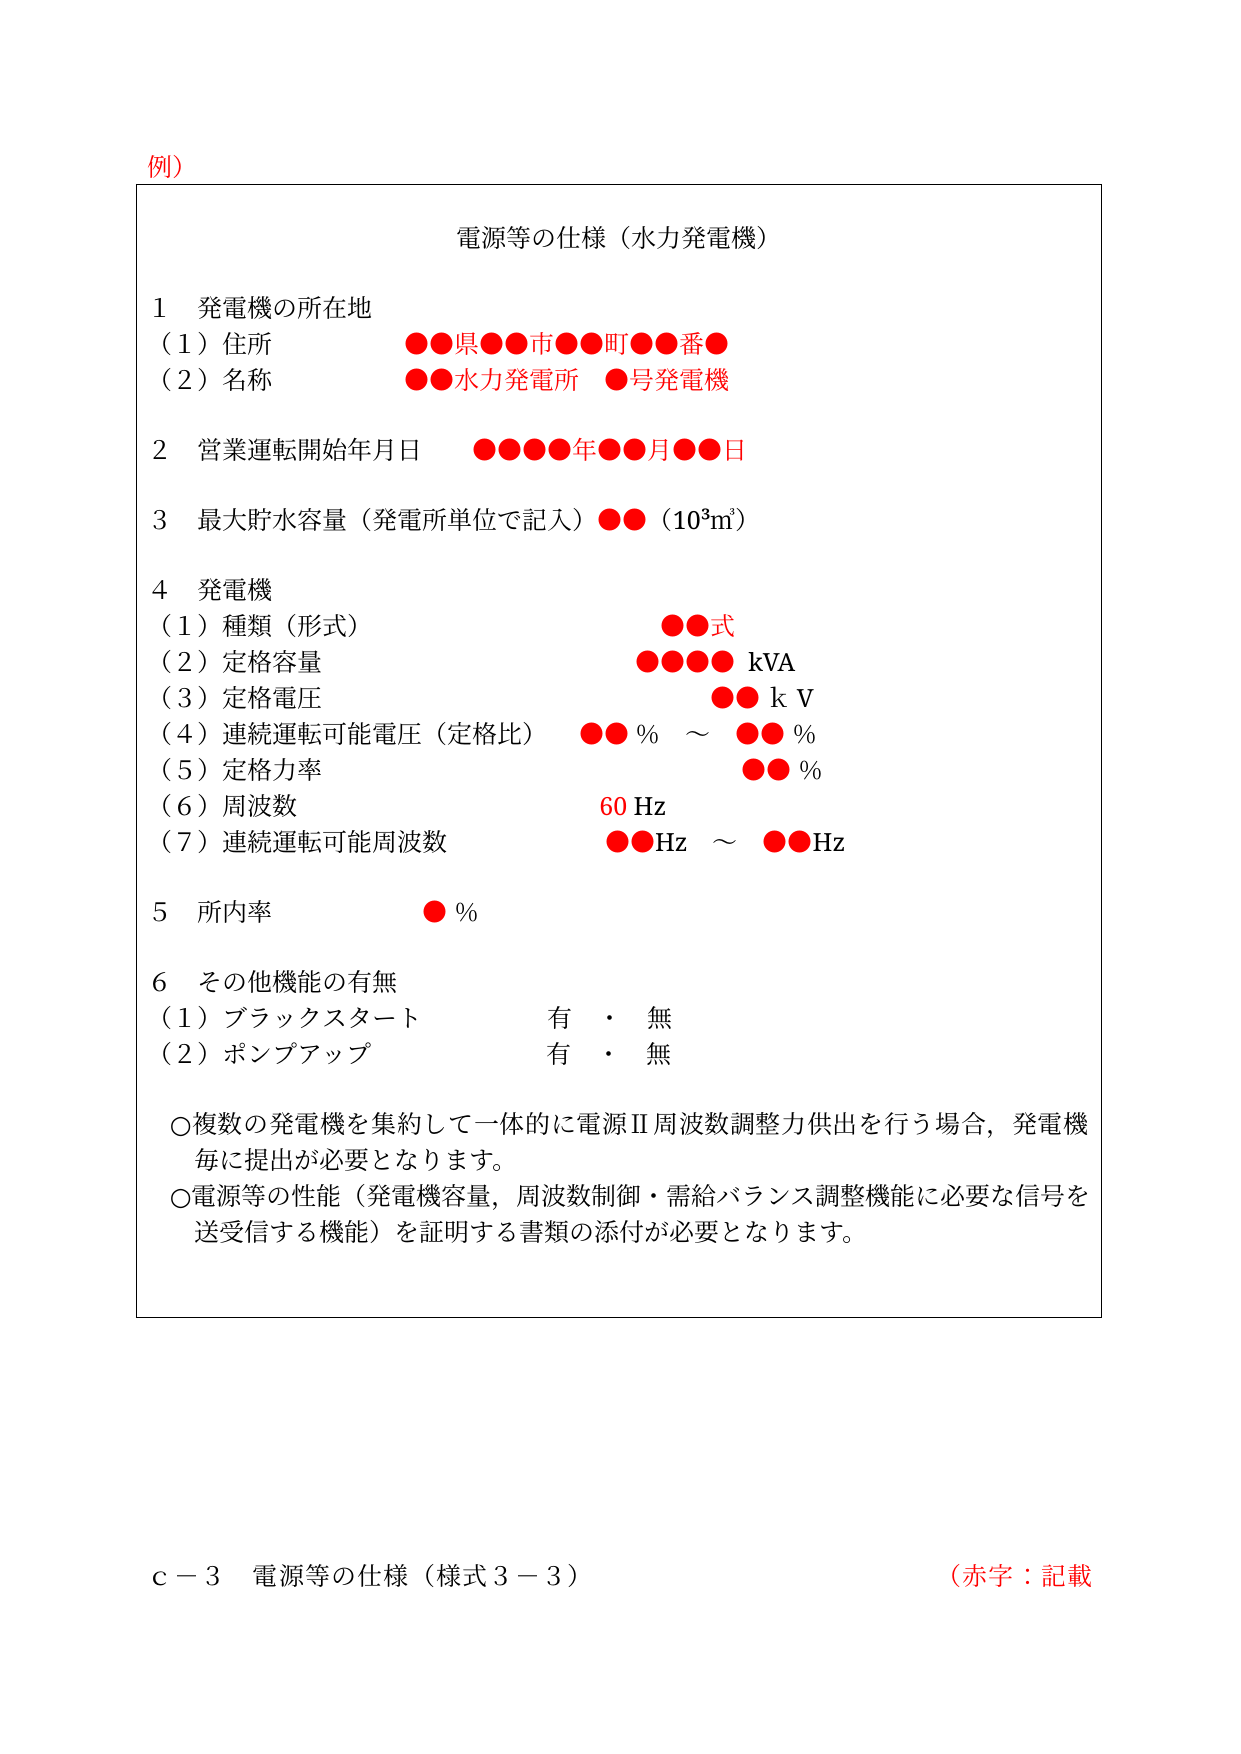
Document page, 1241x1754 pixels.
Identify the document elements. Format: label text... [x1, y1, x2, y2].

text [148, 1556, 1092, 1592]
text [148, 148, 1092, 184]
table_header 電源等の仕様（水力発電機） １ 発電機の所在地 （１）住所 ●●県●●市●●町●●番● （２）名称 ●●水力発電所 ●号発電機 ２ 営業運転開始年月日 ●●●●年●●月●●日 ３ 最大貯水容量（発電所単位で記入）●●（10³㎥） ４ 発電機 （１）種類（形式） ●●式 （２）定格容量 ●●●● kVA （３）定格電圧 ●● ｋV （４）連続運転可能電圧（定格比） ●● ％ ～ ●● ％ （５）定格力率 ●● ％ （６）周波数 60 Hz （７）連続運転可能周波数 ●●Hz ～ ●●Hz ５ 所内率 ● ％ ６ その他機能の有無 （１）ブラックスタート 有 ・ 無 （２）ポンプアップ 有 ・ 無 ○複数の発電機を集約して一体的に電源Ⅱ周波数調整力供出を行う場合，発電機毎に提出が必要となります。 ○電源等の性能（発電機容量，周波数制御・需給バランス調整機能に必要な信号を送受信する機能）を証明する書類の添付が必要となります。 [137, 185, 1101, 1317]
